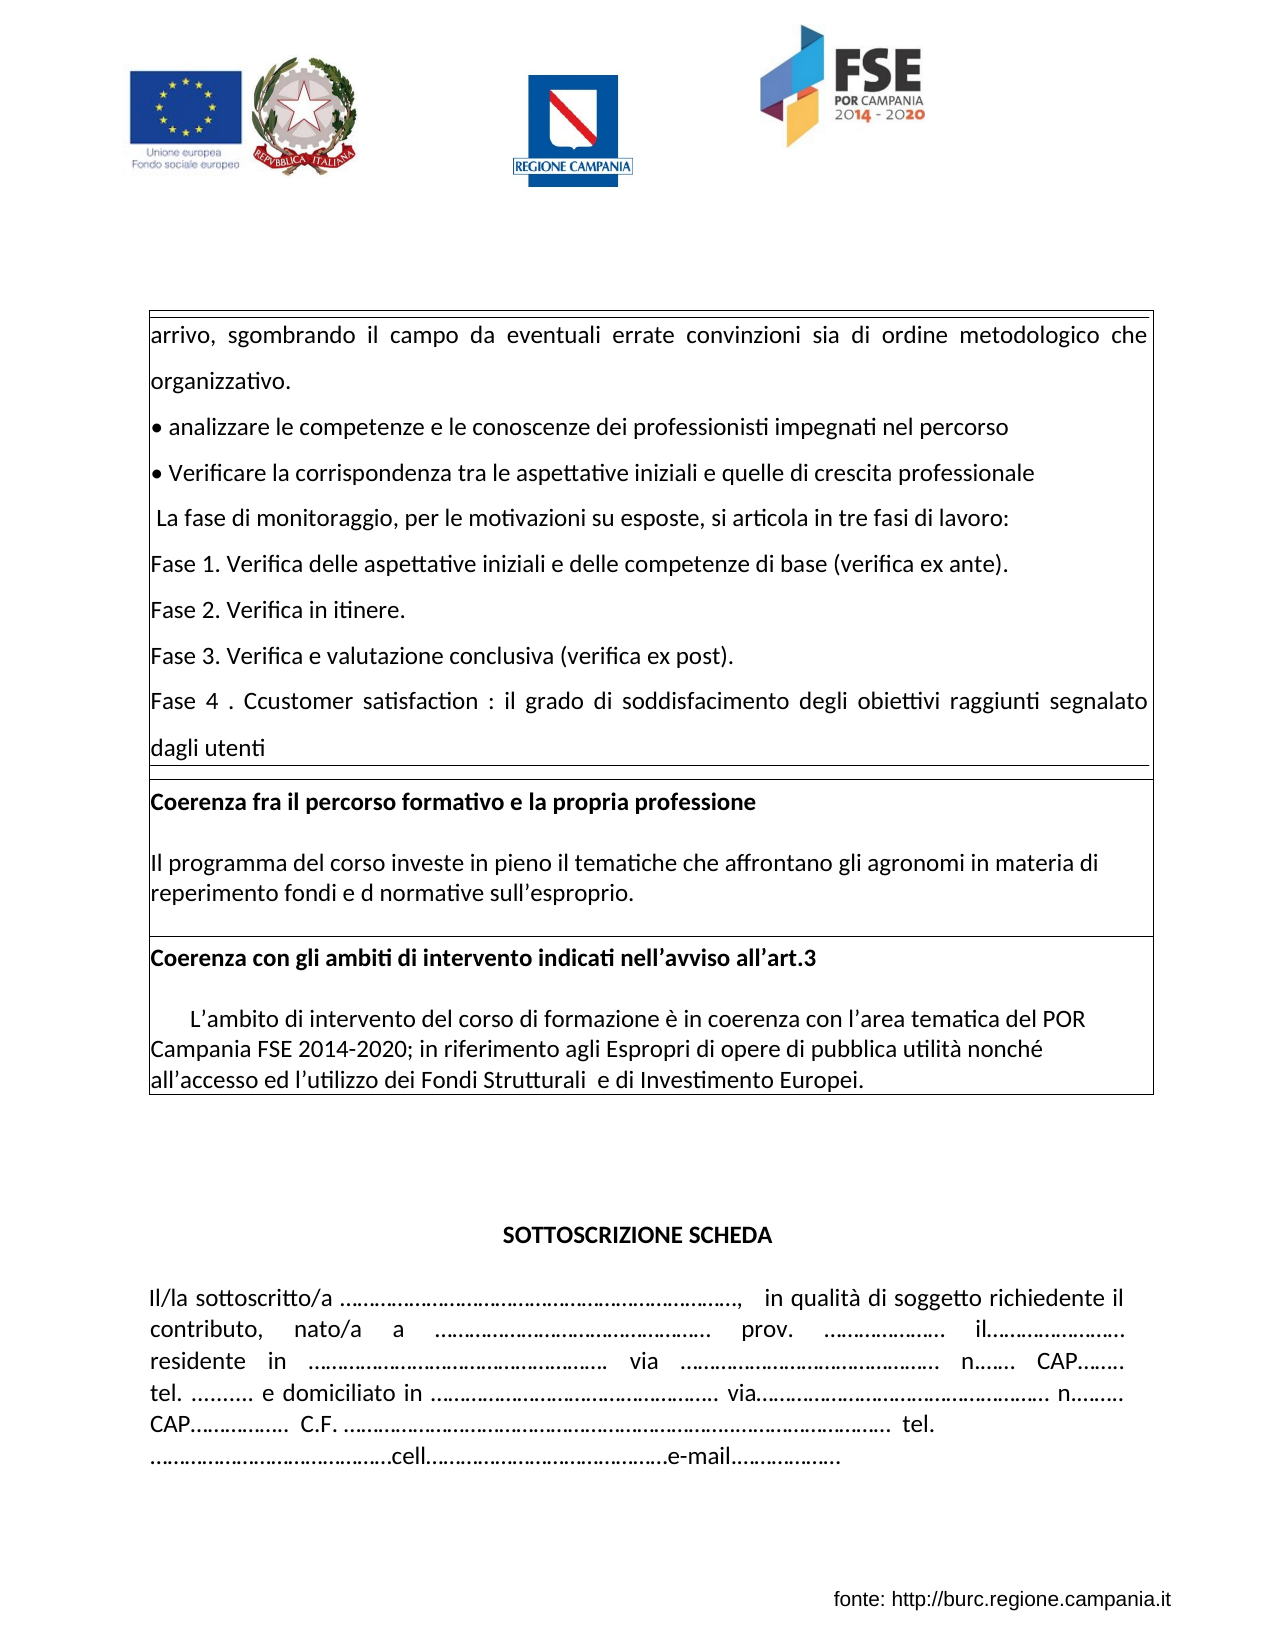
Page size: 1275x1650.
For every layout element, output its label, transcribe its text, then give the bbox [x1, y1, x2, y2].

picture [759, 23, 925, 149]
table_cell Coerenza fra il percorso formativo e la propria professione Il programma del corso investe in pieno il tematiche che affrontano gli agronomi in materia di reperimento fondi e d normative sull’esproprio. [150, 780, 1153, 936]
text SOTTOSCRIZIONE SCHEDA [150, 1219, 1125, 1250]
picture [513, 71, 633, 191]
table_cell Coerenza con gli ambiti di intervento indicati nell’avviso all’art.3 L’ambito di intervento del corso di formazione è in coerenza con l’area tematica del POR Campania FSE 2014-2020; in riferimento agli Espropri di opere di pubblica utilità nonché all’accesso ed l’utilizzo dei Fondi Strutturali e di Investimento Europei. [150, 937, 1153, 1094]
picture [122, 54, 359, 178]
text Il/la sottoscritto/a ……………………………………………………………, in qualità di soggetto richiedente il contributo, nato/a a ………………………………………… prov. ………………… il…………………… residente in ……………………………………………. via ……………………………………… n.…… CAP…….. tel. .......... e domiciliato in ………………………………………….. via…………………………………………… n.…….. CAP…………….. C.F. …………………………………………………………..……………………… tel. ……………………………………cell……………………………………e-mail.……………… [149, 1282, 1126, 1471]
